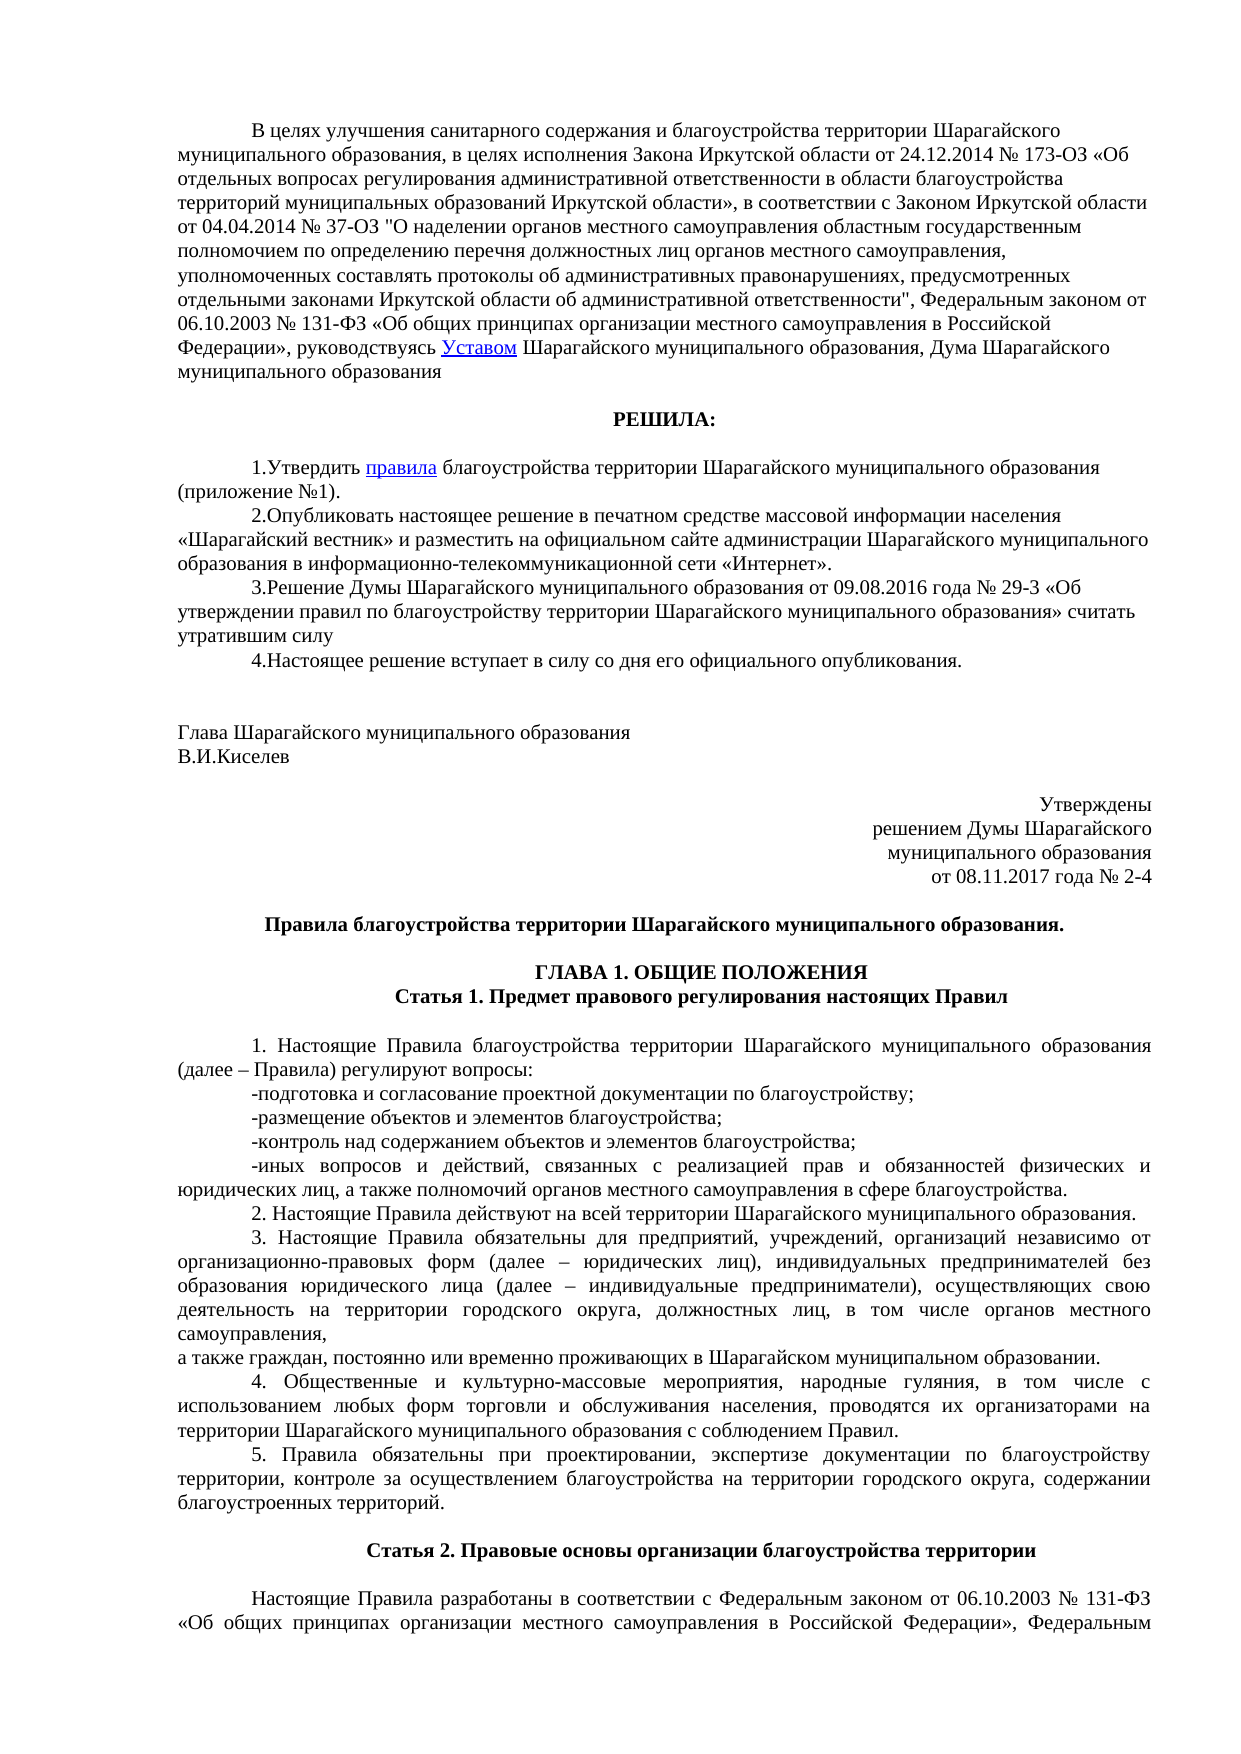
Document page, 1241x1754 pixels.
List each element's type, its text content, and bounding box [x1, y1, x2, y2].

text 3. Настоящие Правила обязательны для предприятий, учреждений, организаций независимо от организационно-правовых форм (далее – юридических лиц), индивидуальных предпринимателей без образования юридического лица (далее – индивидуальные предприниматели), осуществляющих свою деятельность на территории городского округа, должностных лиц, в том числе органов местного самоуправления, а также граждан, постоянно или временно проживающих в Шарагайском муниципальном образовании. [177, 1225, 1152, 1369]
text от 08.11.2017 года № 2-4 [177, 864, 1152, 888]
text Статья 2. Правовые основы организации благоустройства территории [177, 1538, 1152, 1562]
text -размещение объектов и элементов благоустройства; [177, 1105, 1152, 1129]
text Утверждены [177, 792, 1152, 816]
text муниципального образования [177, 840, 1152, 864]
text Статья 1. Предмет правового регулирования настоящих Правил [177, 984, 1152, 1008]
text Правила благоустройства территории Шарагайского муниципального образования. [177, 912, 1152, 936]
text 3.Решение Думы Шарагайского муниципального образования от 09.08.2016 года № 29-3 «Об утверждении правил по благоустройству территории Шарагайского муниципального образования» считать утратившим силу [177, 575, 1152, 647]
text В.И.Киселев [177, 744, 1152, 768]
text -контроль над содержанием объектов и элементов благоустройства; [177, 1129, 1152, 1153]
text решением Думы Шарагайского [177, 816, 1152, 840]
text ГЛАВА 1. ОБЩИЕ ПОЛОЖЕНИЯ [177, 960, 1152, 984]
text 5. Правила обязательны при проектировании, экспертизе документации по благоустройству территории, контроле за осуществлением благоустройства на территории городского округа, содержании благоустроенных территорий. [177, 1442, 1152, 1514]
text Глава Шарагайского муниципального образования [177, 720, 1152, 744]
text 1.Утвердить правила благоустройства территории Шарагайского муниципального образования (приложение №1). [177, 455, 1152, 503]
text 4.Настоящее решение вступает в силу со дня его официального опубликования. [177, 647, 1152, 672]
text 2.Опубликовать настоящее решение в печатном средстве массовой информации населения «Шарагайский вестник» и разместить на официальном сайте администрации Шарагайского муниципального образования в информационно-телекоммуникационной сети «Интернет». [177, 503, 1152, 575]
text 1. Настоящие Правила благоустройства территории Шарагайского муниципального образования (далее – Правила) регулируют вопросы: [177, 1032, 1152, 1081]
text В целях улучшения санитарного содержания и благоустройства территории Шарагайского муниципального образования, в целях исполнения Закона Иркутской области от 24.12.2014 № 173-ОЗ «Об отдельных вопросах регулирования административной ответственности в области благоустройства территорий муниципальных образований Иркутской области», в соответствии с Законом Иркутской области от 04.04.2014 № 37-ОЗ "О наделении органов местного самоуправления областным государственным полномочием по определению перечня должностных лиц органов местного самоуправления, уполномоченных составлять протоколы об административных правонарушениях, предусмотренных отдельными законами Иркутской области об административной ответственности", Федеральным законом от 06.10.2003 № 131-ФЗ «Об общих принципах организации местного самоуправления в Российской Федерации», руководствуясь Уставом Шарагайского муниципального образования, Дума Шарагайского муниципального образования [177, 118, 1152, 383]
text 4. Общественные и культурно-массовые мероприятия, народные гуляния, в том числе с использованием любых форм торговли и обслуживания населения, проводятся их организаторами на территории Шарагайского муниципального образования с соблюдением Правил. [177, 1369, 1152, 1442]
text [177, 1586, 1152, 1634]
text -иных вопросов и действий, связанных с реализацией прав и обязанностей физических и юридических лиц, а также полномочий органов местного самоуправления в сфере благоустройства. [177, 1153, 1152, 1201]
text 2. Настоящие Правила действуют на всей территории Шарагайского муниципального образования. [177, 1201, 1152, 1225]
text РЕШИЛА: [177, 407, 1152, 431]
text -подготовка и согласование проектной документации по благоустройству; [177, 1081, 1152, 1105]
